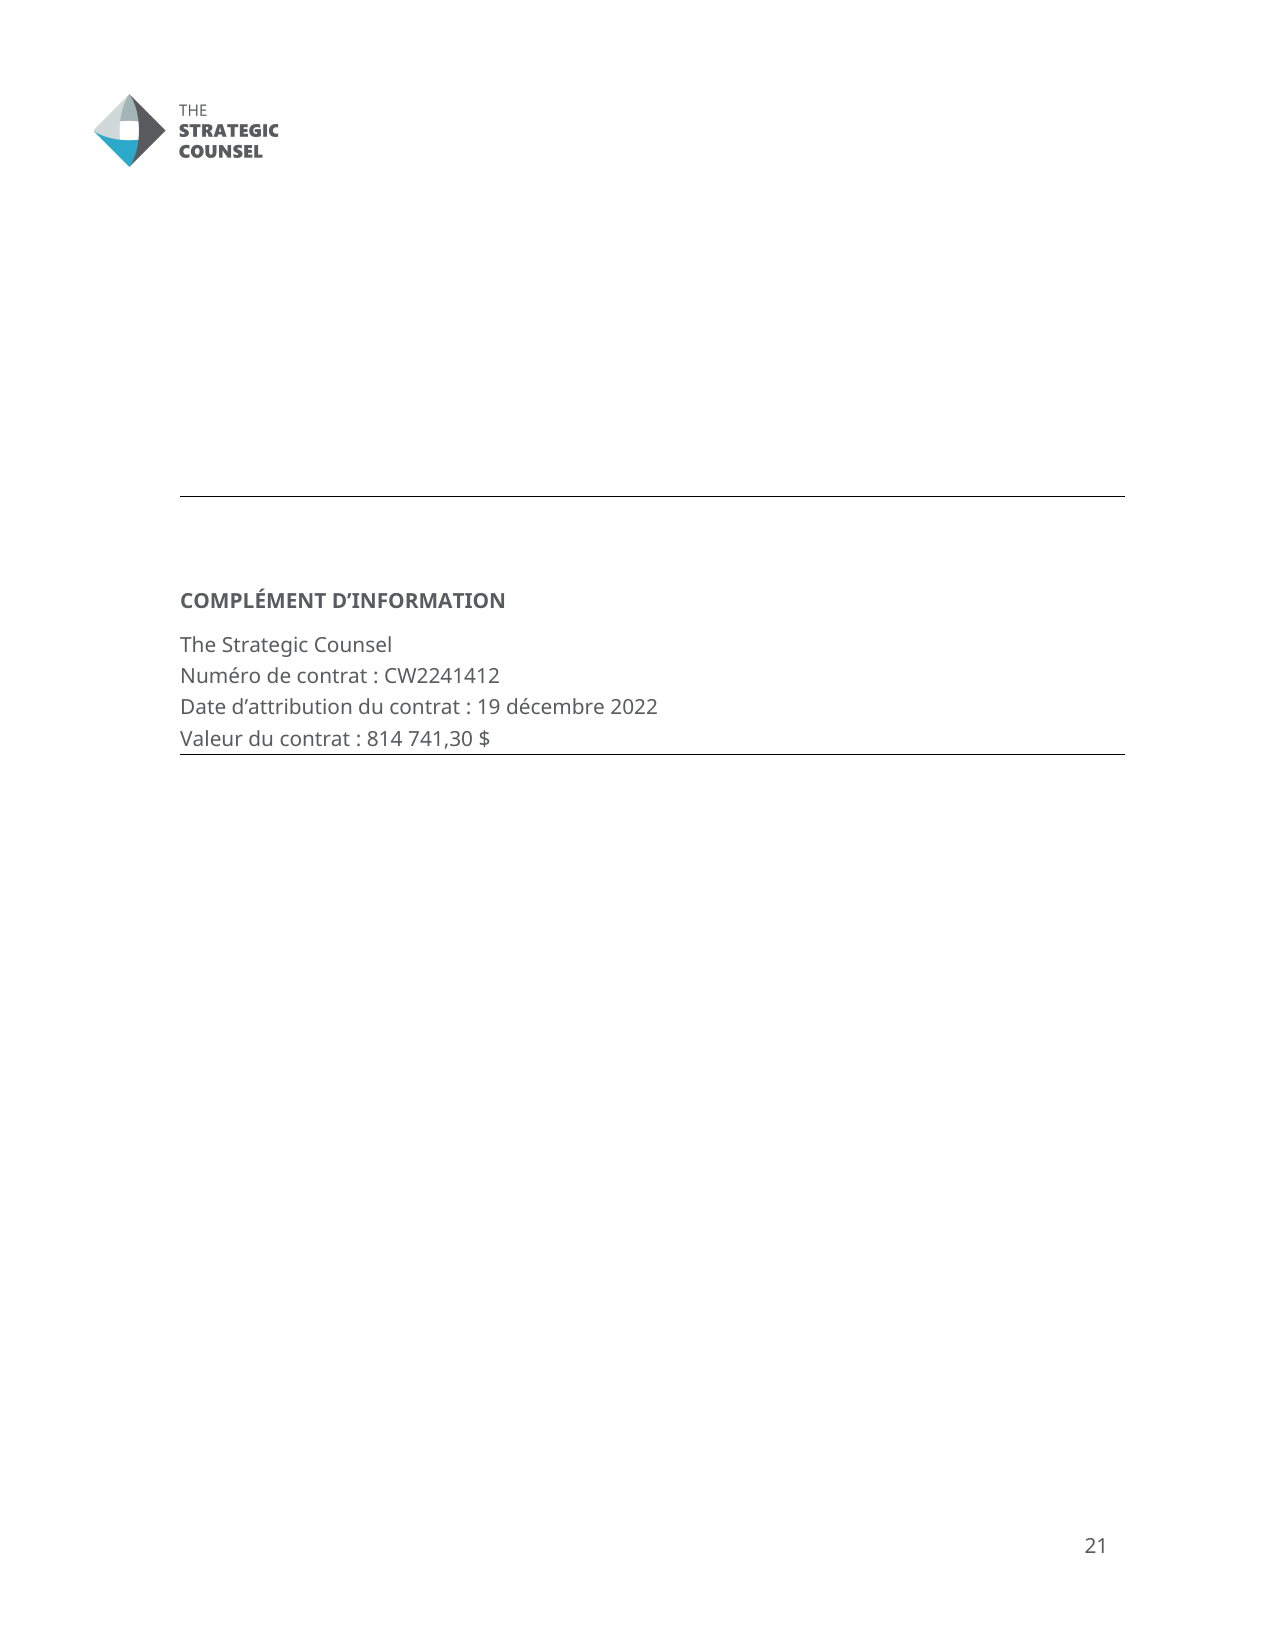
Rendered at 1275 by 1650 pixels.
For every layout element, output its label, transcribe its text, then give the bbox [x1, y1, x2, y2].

text COMPLÉMENT D’INFORMATION [180, 583, 1125, 615]
text The Strategic Counsel Numéro de contrat : CW2241412 Date d’attribution du contrat : 19 décembre 2022 Valeur du contrat : 814 741,30 $ [180, 627, 1125, 754]
picture [93, 94, 279, 167]
